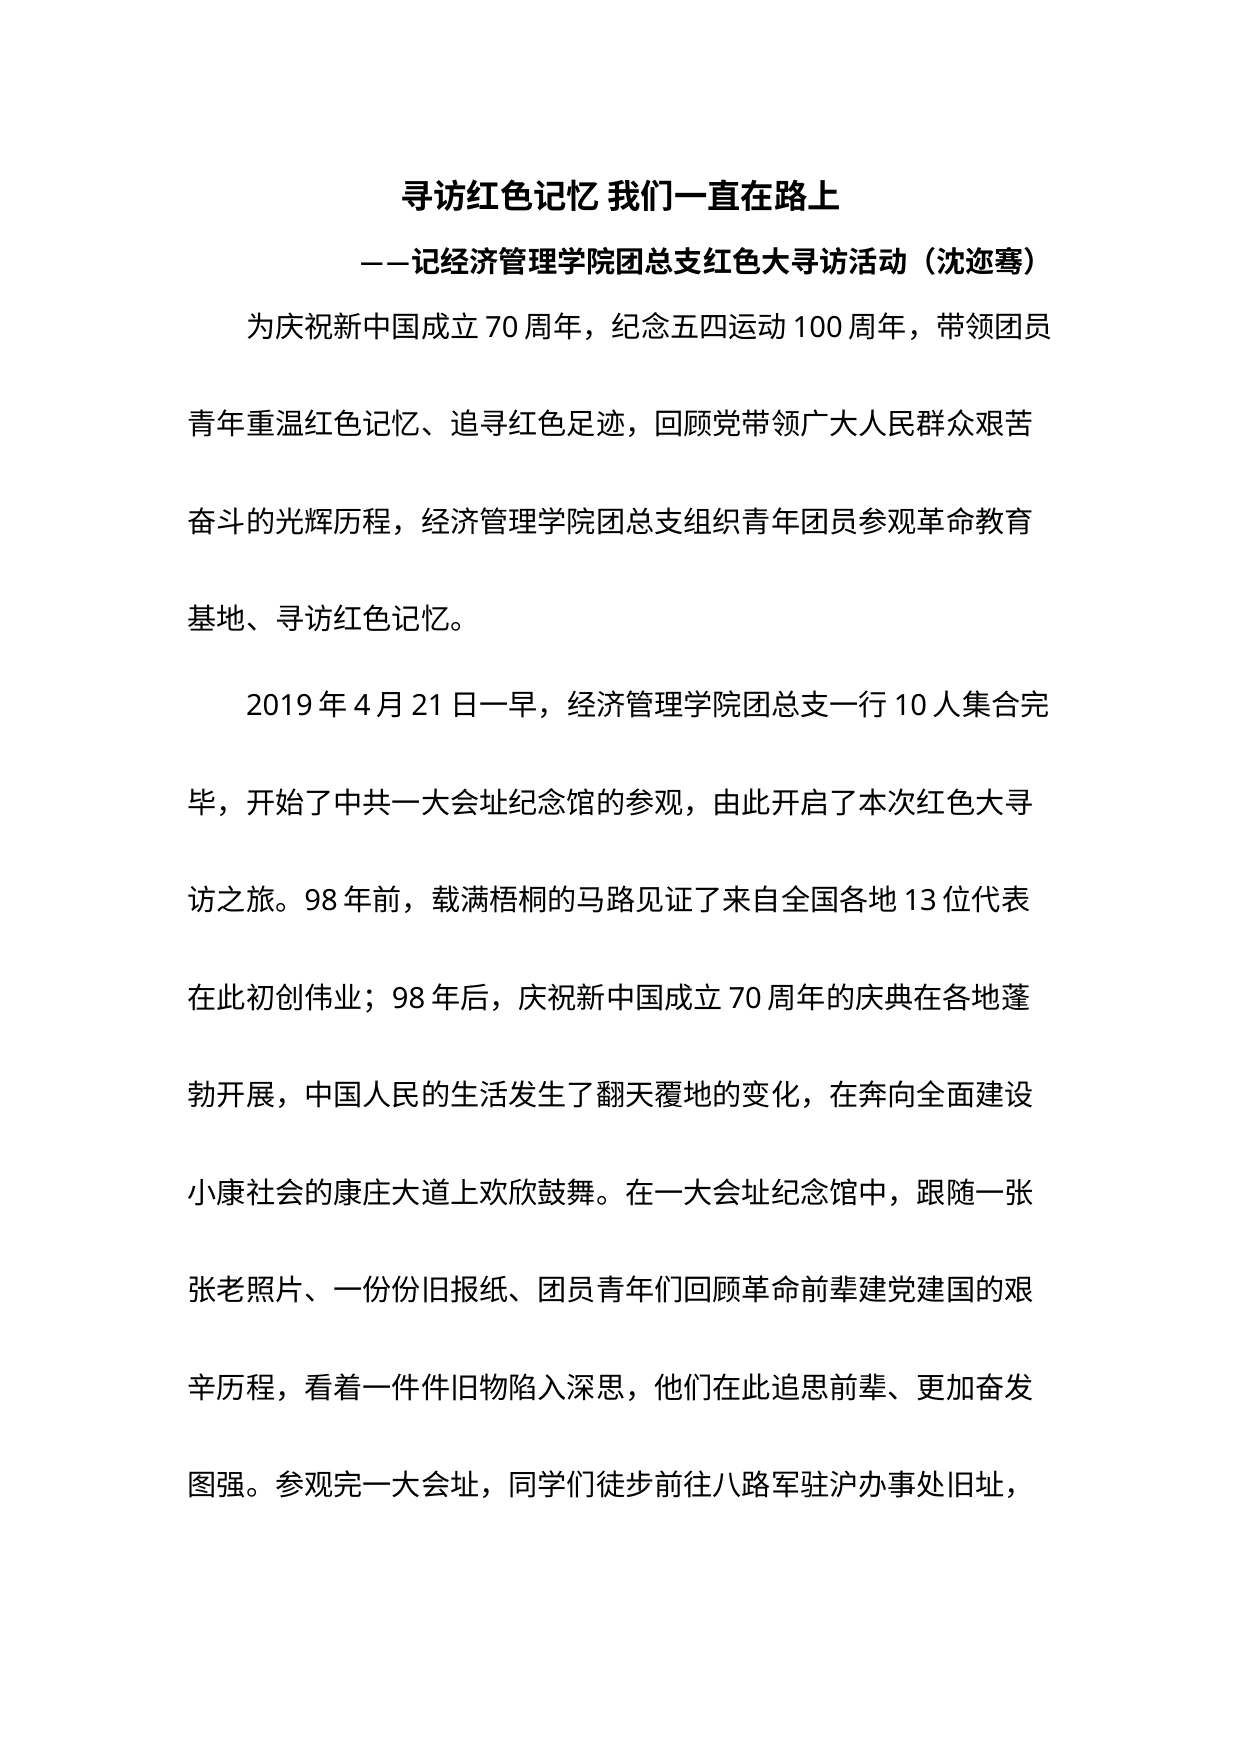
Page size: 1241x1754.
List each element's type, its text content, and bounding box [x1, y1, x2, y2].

text 寻访红色记忆 我们一直在路上 [187, 162, 1053, 227]
text ——记经济管理学院团总支红色大寻访活动（沈迩骞） [187, 227, 1053, 292]
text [187, 671, 1053, 1516]
text 为庆祝新中国成立70周年，纪念五四运动100周年，带领团员青年重温红色记忆、追寻红色足迹，回顾党带领广大人民群众艰苦奋斗的光辉历程，经济管理学院团总支组织青年团员参观革命教育基地、寻访红色记忆。 [187, 292, 1053, 649]
